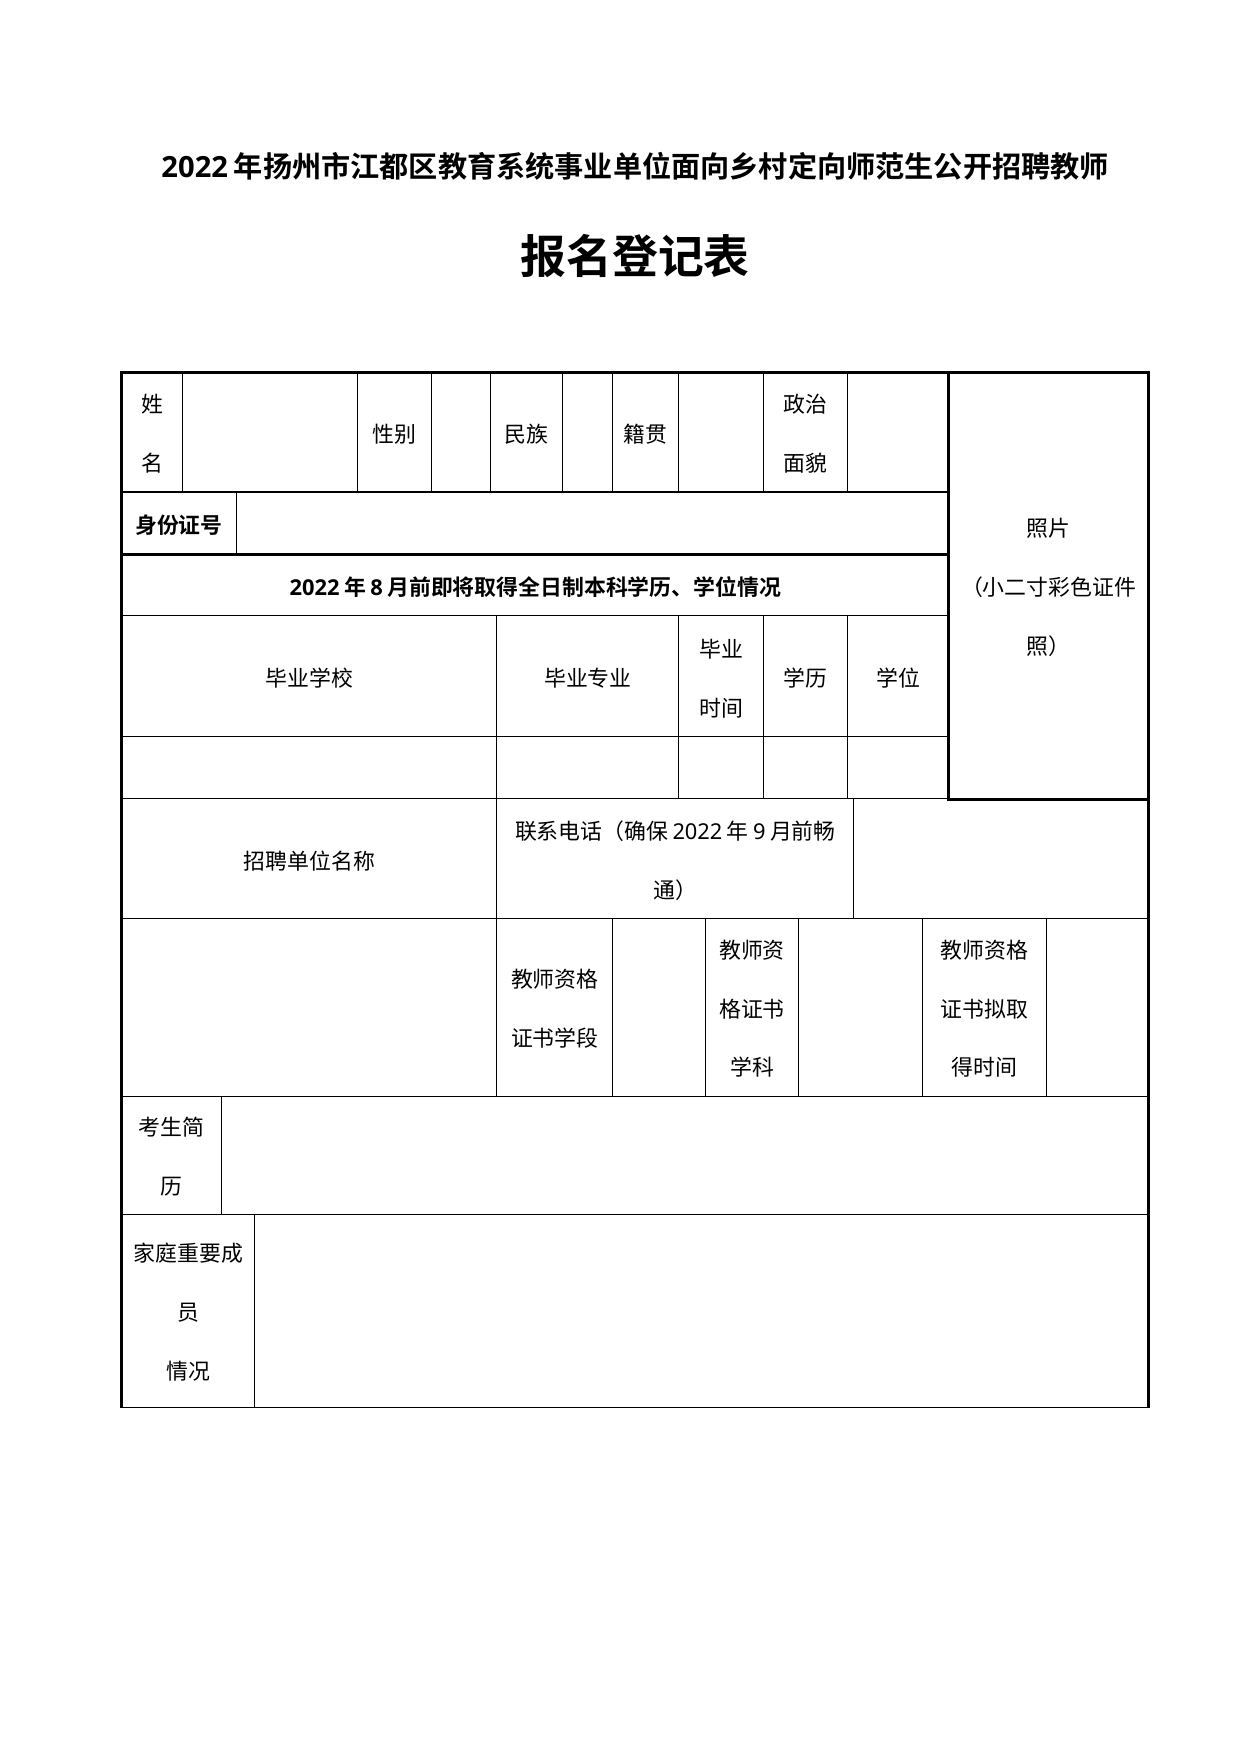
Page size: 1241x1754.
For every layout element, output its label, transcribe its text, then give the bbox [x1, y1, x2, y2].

table_cell 学历 [764, 616, 847, 736]
table_cell 教师资格证书拟取得时间 [923, 919, 1046, 1096]
table_header 性别 [358, 374, 431, 491]
table_cell [123, 737, 496, 798]
table_cell [237, 493, 947, 553]
table_header [679, 374, 763, 491]
table_header [563, 374, 612, 491]
table_cell [799, 919, 922, 1096]
table_cell [255, 1215, 1147, 1407]
table_cell 教师资格证书学段 [497, 919, 612, 1096]
table_header [848, 374, 947, 491]
text 报名登记表 [148, 194, 1122, 312]
table_cell 家庭重要成员 情况 [123, 1215, 254, 1407]
table_cell 教师资格证书学科 [706, 919, 798, 1096]
table_cell 身份证号 [123, 493, 236, 553]
table_cell [764, 737, 847, 798]
table_cell [848, 737, 947, 798]
table_cell [854, 799, 1147, 918]
table_cell 毕业专业 [497, 616, 678, 736]
table_cell [222, 1097, 1147, 1214]
table_cell 学位 [848, 616, 947, 736]
table_cell [613, 919, 705, 1096]
table_header 照片 （小二寸彩色证件照） [950, 374, 1147, 798]
table_cell [497, 737, 678, 798]
table_header [432, 374, 490, 491]
table_cell 考生简历 [123, 1097, 221, 1214]
table_cell 招聘单位名称 [123, 799, 496, 918]
table_header 籍贯 [613, 374, 678, 491]
table_cell 毕业学校 [123, 616, 496, 736]
table_cell 联系电话（确保2022年9月前畅通） [497, 799, 853, 918]
table_cell [123, 919, 496, 1096]
table_header 姓名 [123, 374, 182, 491]
table_cell [1047, 919, 1147, 1096]
table_cell [679, 737, 763, 798]
table_header 政治面貌 [764, 374, 847, 491]
table_cell 毕业 时间 [679, 616, 763, 736]
table_header 民族 [491, 374, 562, 491]
table_header [183, 374, 357, 491]
text 2022年扬州市江都区教育系统事业单位面向乡村定向师范生公开招聘教师 [148, 136, 1122, 194]
table_cell 2022年8月前即将取得全日制本科学历、学位情况 [123, 556, 947, 615]
